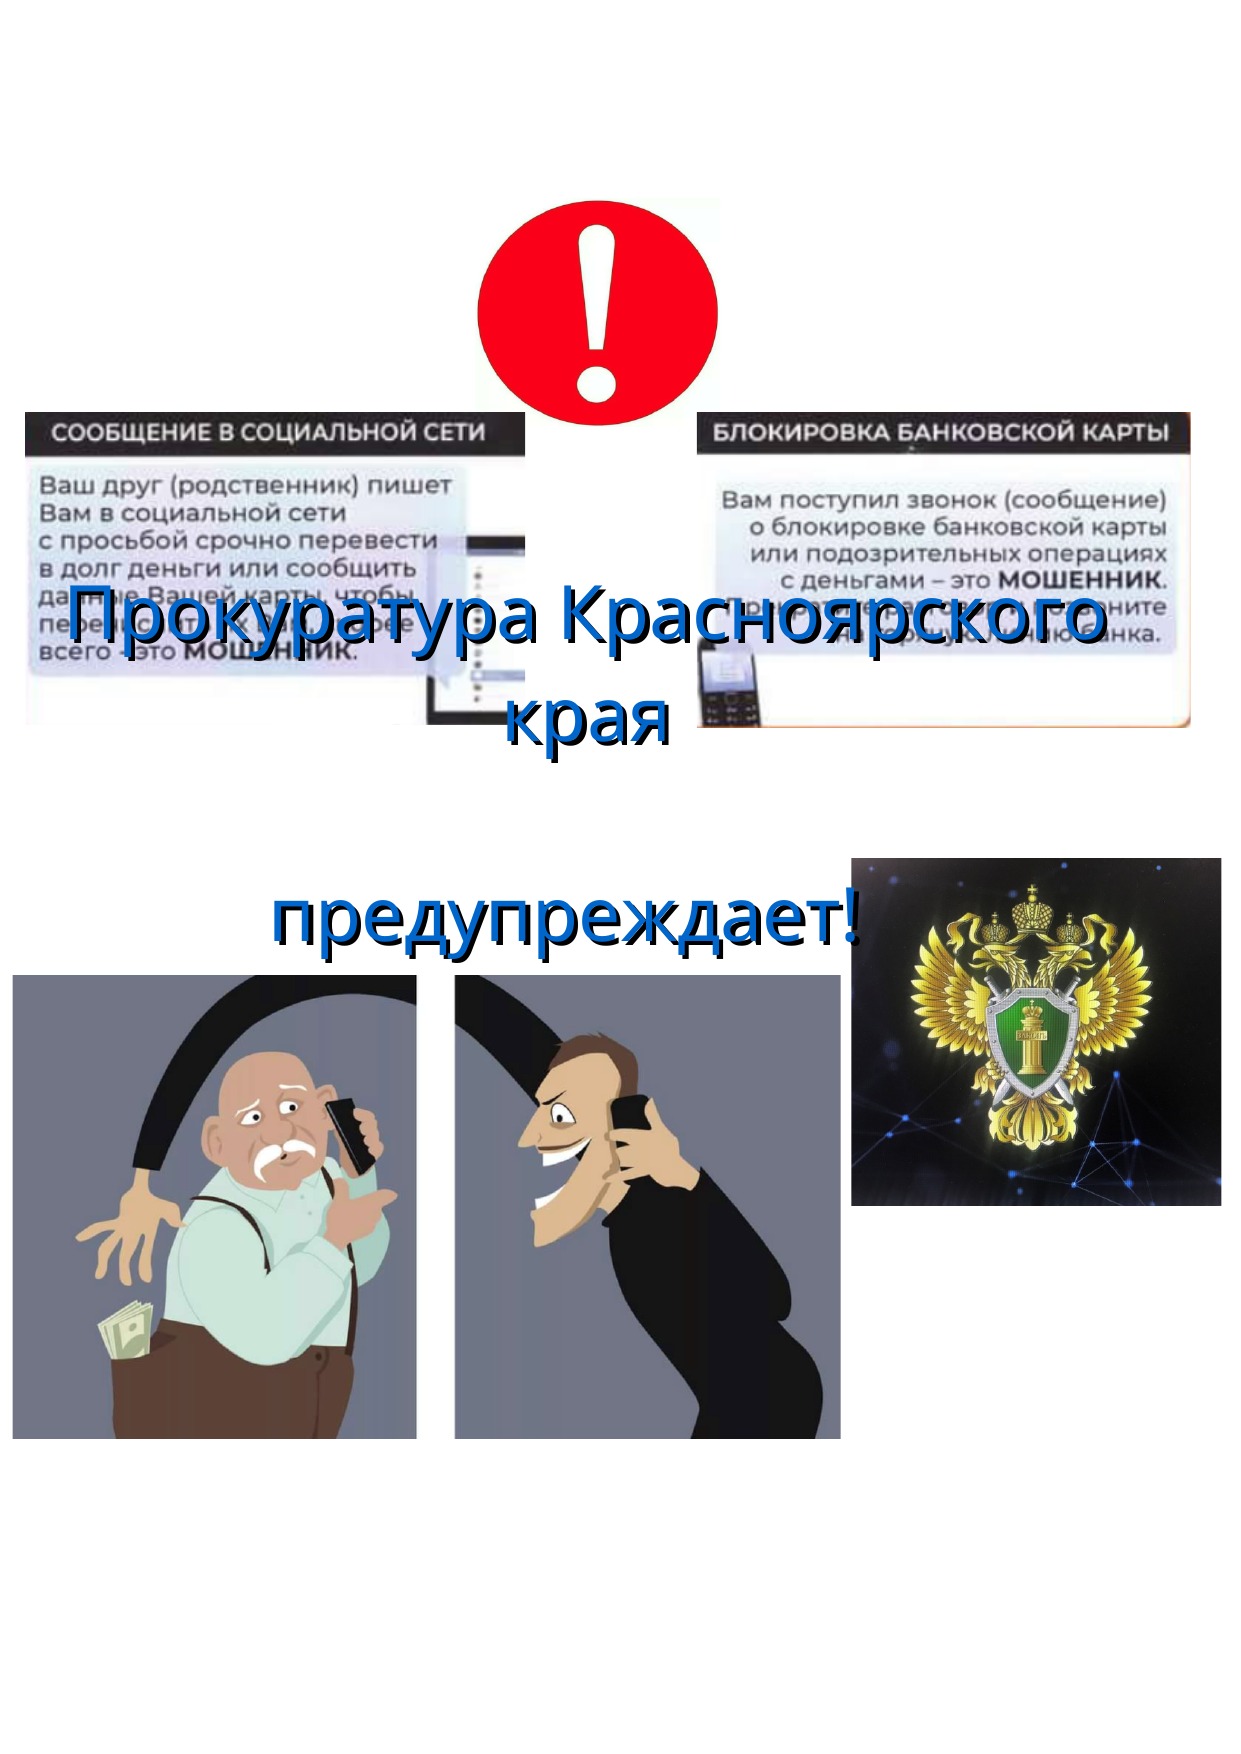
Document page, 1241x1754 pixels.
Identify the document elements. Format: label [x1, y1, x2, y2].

picture [851, 858, 1222, 1206]
picture [25, 198, 1191, 728]
picture [510, 624, 525, 634]
picture [12, 975, 841, 1438]
